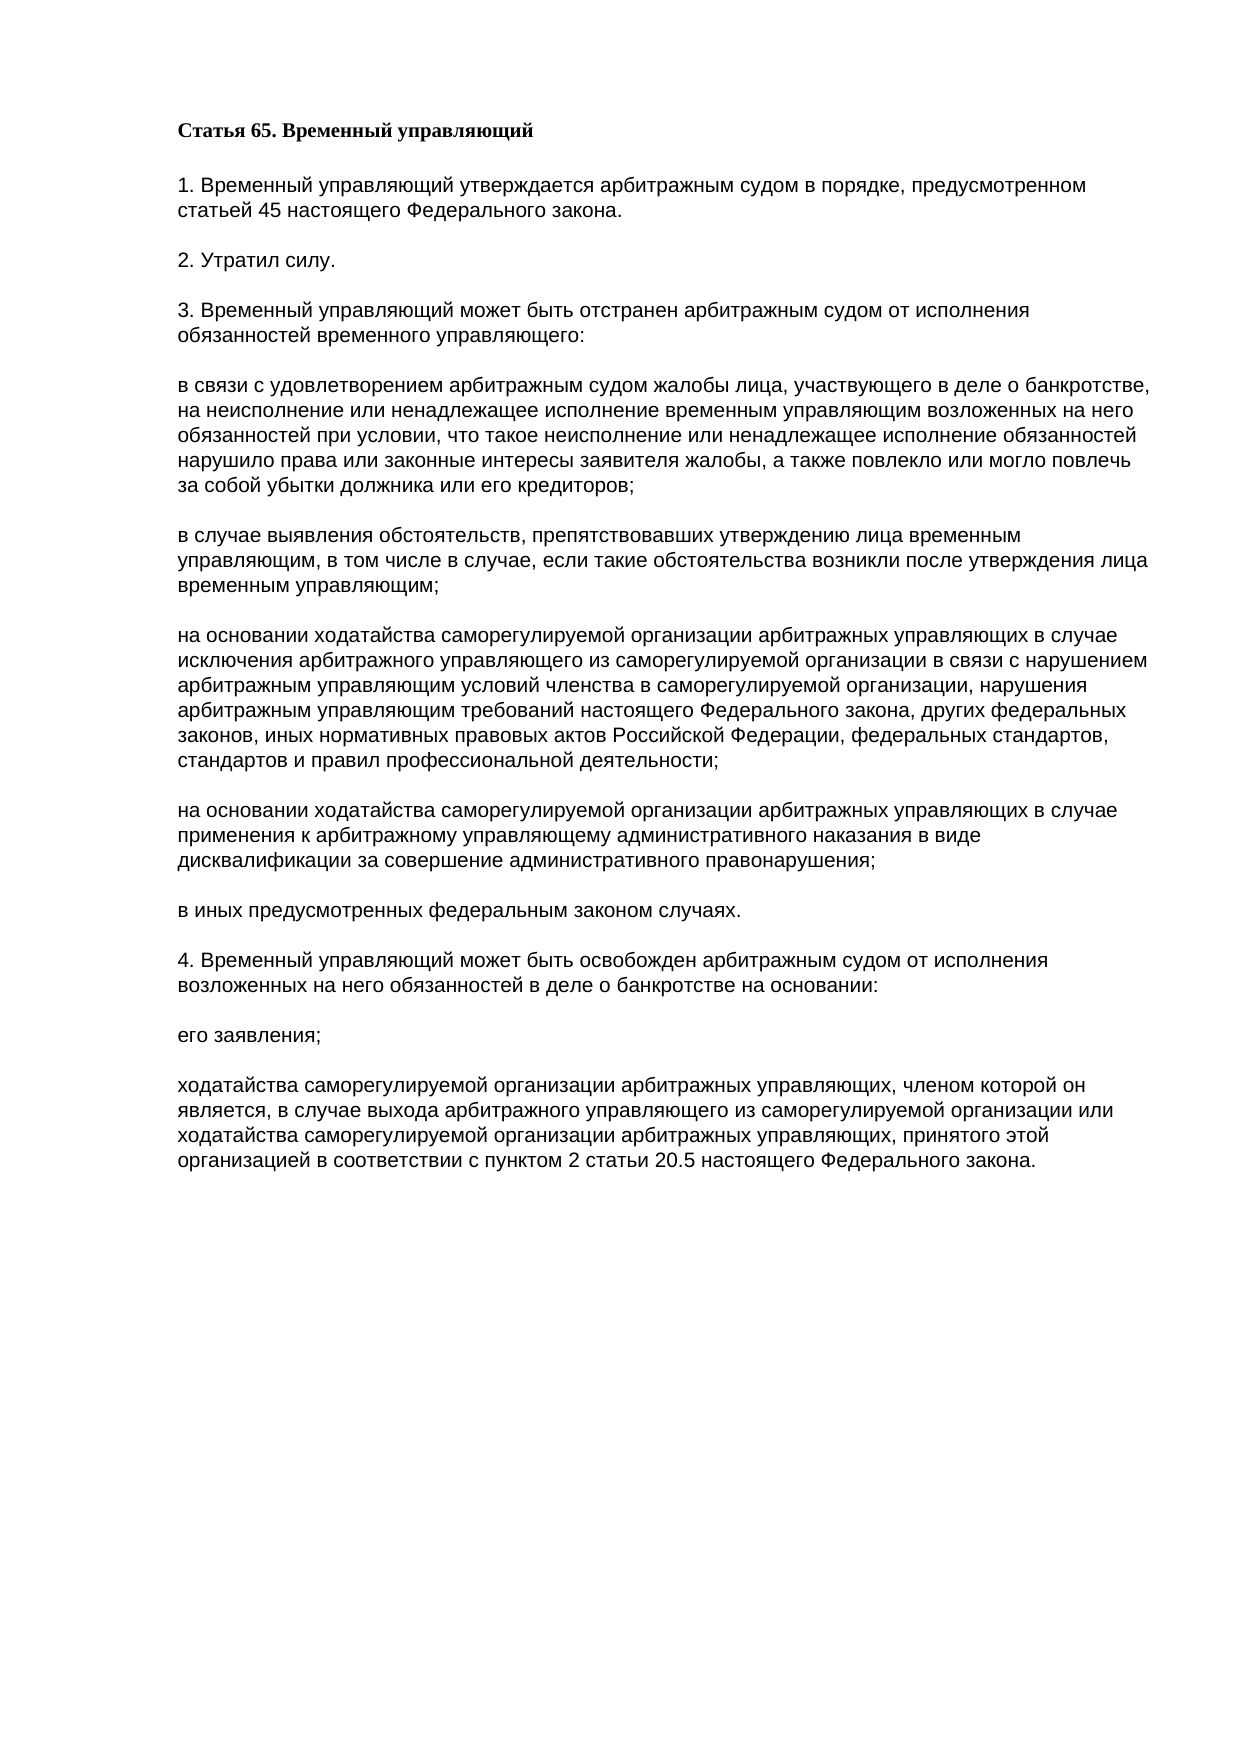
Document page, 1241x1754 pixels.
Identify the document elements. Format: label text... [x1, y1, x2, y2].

text 4. Временный управляющий может быть освобожден арбитражным судом от исполнения возложенных на него обязанностей в деле о банкротстве на основании: [177, 946, 1152, 996]
text на основании ходатайства саморегулируемой организации арбитражных управляющих в случае исключения арбитражного управляющего из саморегулируемой организации в связи с нарушением арбитражным управляющим условий членства в саморегулируемой организации, нарушения арбитражным управляющим требований настоящего Федерального закона, других федеральных законов, иных нормативных правовых актов Российской Федерации, федеральных стандартов, стандартов и правил профессиональной деятельности; [177, 621, 1152, 771]
text 3. Временный управляющий может быть отстранен арбитражным судом от исполнения обязанностей временного управляющего: [177, 296, 1152, 346]
text на основании ходатайства саморегулируемой организации арбитражных управляющих в случае применения к арбитражному управляющему административного наказания в виде дисквалификации за совершение административного правонарушения; [177, 796, 1152, 871]
text 1. Временный управляющий утверждается арбитражным судом в порядке, предусмотренном статьей 45 настоящего Федерального закона. [177, 171, 1152, 221]
text в случае выявления обстоятельств, препятствовавших утверждению лица временным управляющим, в том числе в случае, если такие обстоятельства возникли после утверждения лица временным управляющим; [177, 521, 1152, 596]
text ходатайства саморегулируемой организации арбитражных управляющих, членом которой он является, в случае выхода арбитражного управляющего из саморегулируемой организации или ходатайства саморегулируемой организации арбитражных управляющих, принятого этой организацией в соответствии с пунктом 2 статьи 20.5 настоящего Федерального закона. [177, 1071, 1152, 1171]
text 2. Утратил силу. [177, 246, 1152, 271]
text в связи с удовлетворением арбитражным судом жалобы лица, участвующего в деле о банкротстве, на неисполнение или ненадлежащее исполнение временным управляющим возложенных на него обязанностей при условии, что такое неисполнение или ненадлежащее исполнение обязанностей нарушило права или законные интересы заявителя жалобы, а также повлекло или могло повлечь за собой убытки должника или его кредиторов; [177, 371, 1152, 496]
text в иных предусмотренных федеральным законом случаях. [177, 896, 1152, 921]
text его заявления; [177, 1021, 1152, 1046]
subtitle Статья 65. Временный управляющий [177, 118, 1152, 142]
